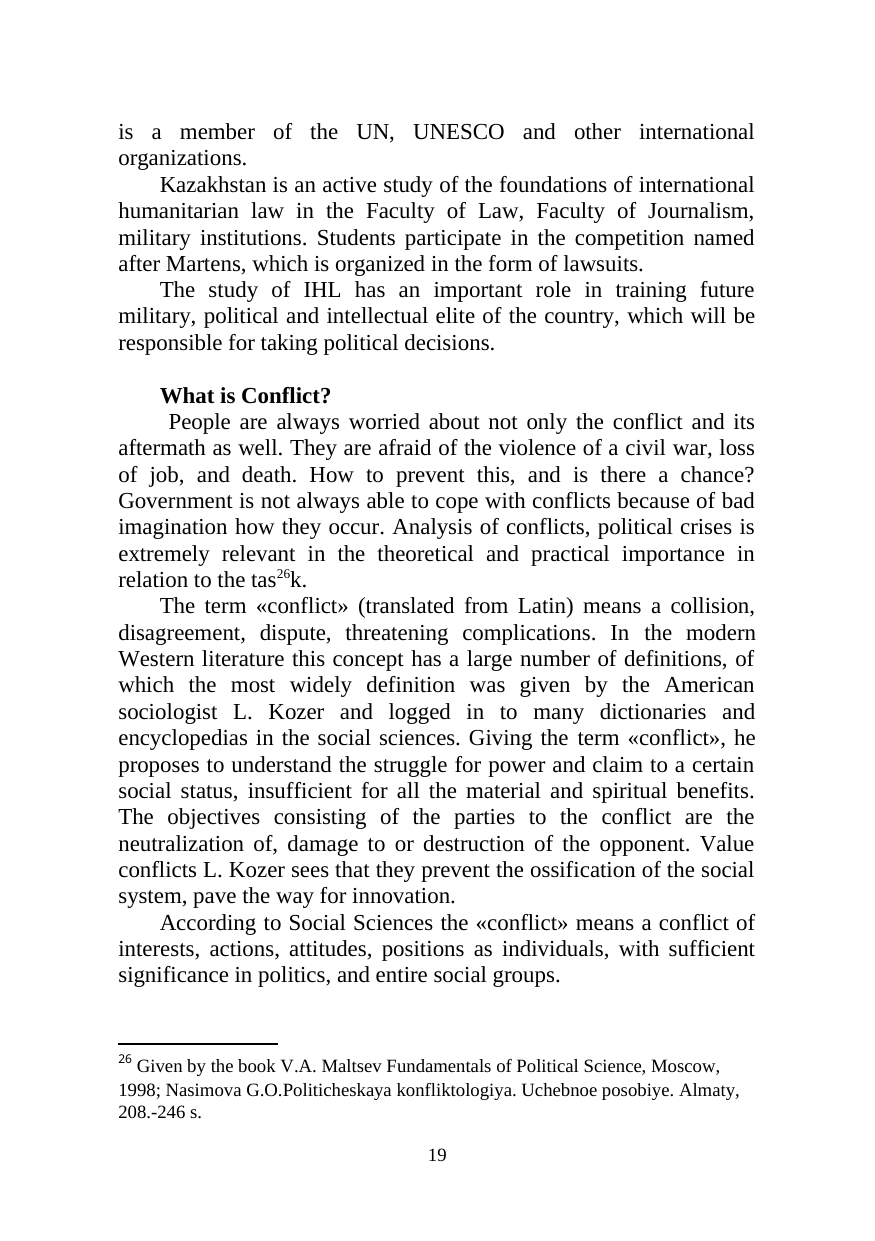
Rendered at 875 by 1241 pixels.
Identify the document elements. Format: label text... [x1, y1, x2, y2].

text According to Social Sciences the «conflict» means a conflict of interests, actions, attitudes, positions as individuals, with sufficient significance in politics, and entire social groups. [118, 909, 756, 988]
text Kazakhstan is an active study of the foundations of international humanitarian law in the Faculty of Law, Faculty of Journalism, military institutions. Students participate in the competition named after Martens, which is organized in the form of lawsuits. [118, 171, 756, 276]
text People are always worried about not only the conflict and its aftermath as well. They are afraid of the violence of a civil war, loss of job, and death. How to prevent this, and is there a chance? Government is not always able to cope with conflicts because of bad imagination how they occur. Analysis of conflicts, political crises is extremely relevant in the theoretical and practical importance in relation to the task. [118, 408, 756, 592]
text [118, 118, 756, 171]
text The term «conflict» (translated from Latin) means a collision, disagreement, dispute, threatening complications. In the modern Western literature this concept has a large number of definitions, of which the most widely definition was given by the American sociologist L. Kozer and logged in to many dictionaries and encyclopedias in the social sciences. Giving the term «conflict», he proposes to understand the struggle for power and claim to a certain social status, insufficient for all the material and spiritual benefits. The objectives consisting of the parties to the conflict are the neutralization of, damage to or destruction of the opponent. Value conflicts L. Kozer sees that they prevent the ossification of the social system, pave the way for innovation. [118, 592, 756, 909]
text What is Conflict? [118, 382, 756, 408]
text The study of IHL has an important role in training future military, political and intellectual elite of the country, which will be responsible for taking political decisions. [118, 276, 756, 355]
